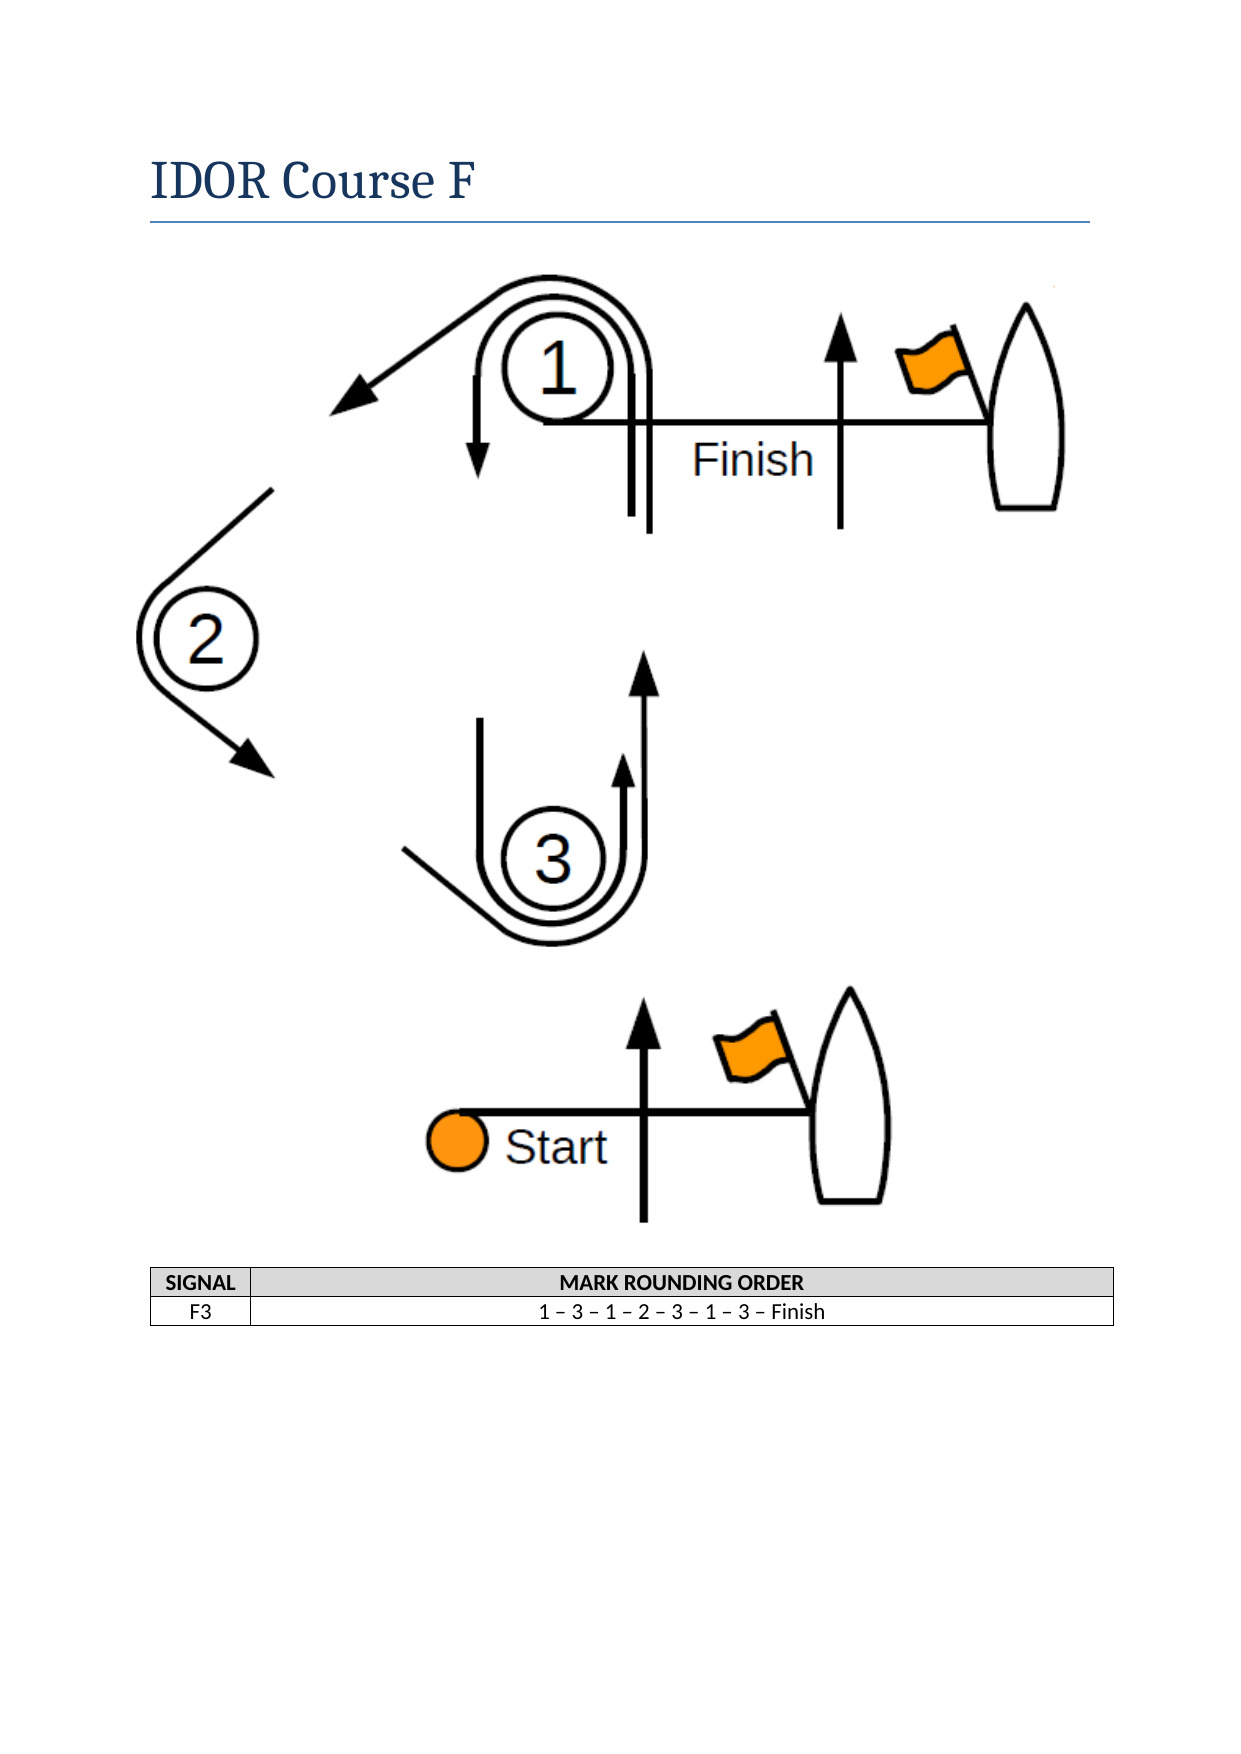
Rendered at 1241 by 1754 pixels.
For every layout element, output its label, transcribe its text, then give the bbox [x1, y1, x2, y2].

table_header MARK ROUNDING ORDER [251, 1268, 1113, 1296]
picture [404, 981, 931, 1227]
table_cell F3 [151, 1297, 250, 1325]
table_cell 1 – 3 – 1 – 2 – 3 – 1 – 3 – Finish [251, 1297, 1113, 1325]
picture [381, 621, 770, 966]
title IDOR Course F [150, 150, 1090, 221]
picture [106, 253, 1091, 816]
table_header SIGNAL [151, 1268, 250, 1296]
